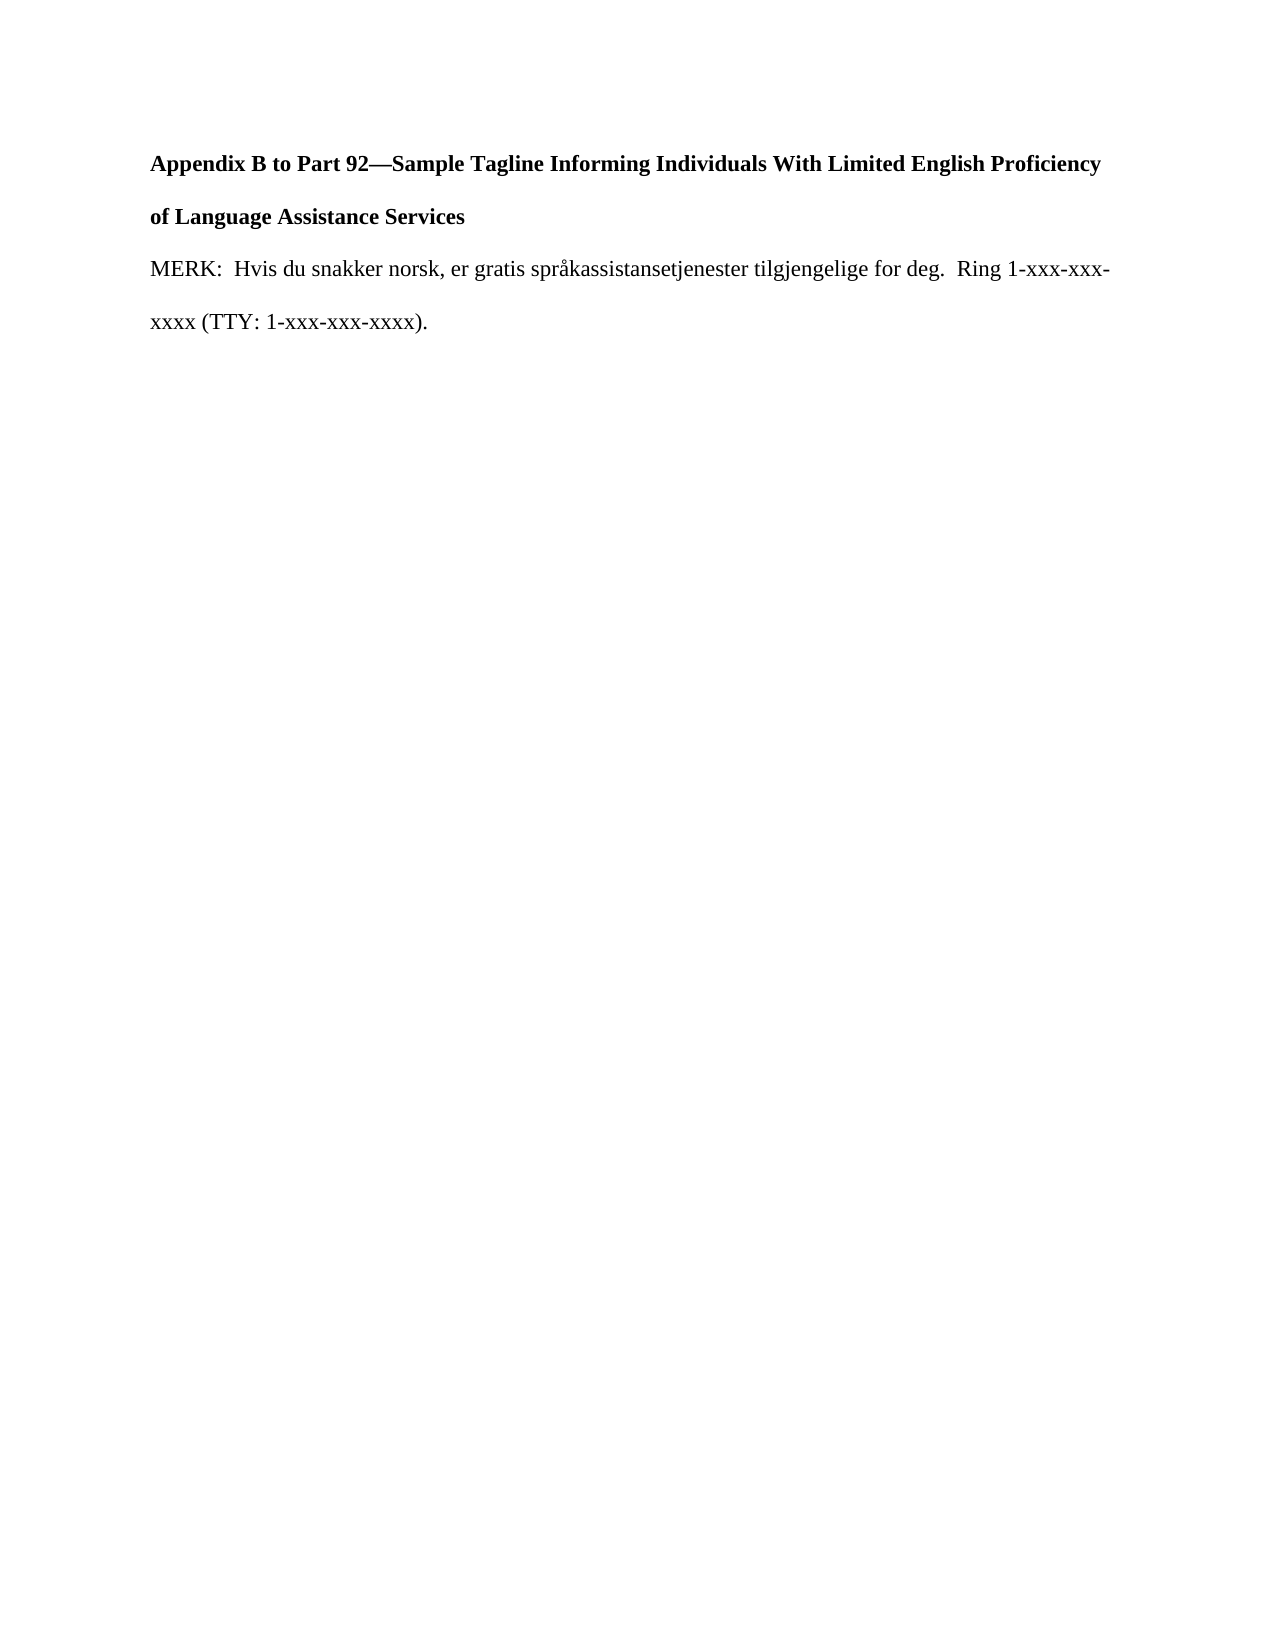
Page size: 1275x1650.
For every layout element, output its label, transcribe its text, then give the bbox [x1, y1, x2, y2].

text Appendix B to Part 92—Sample Tagline Informing Individuals With Limited English Proficiency of Language Assistance Services [150, 150, 1125, 229]
text MERK: Hvis du snakker norsk, er gratis språkassistansetjenester tilgjengelige for deg. Ring 1-xxx-xxx-xxxx (TTY: 1-xxx-xxx-xxxx). [150, 255, 1125, 334]
